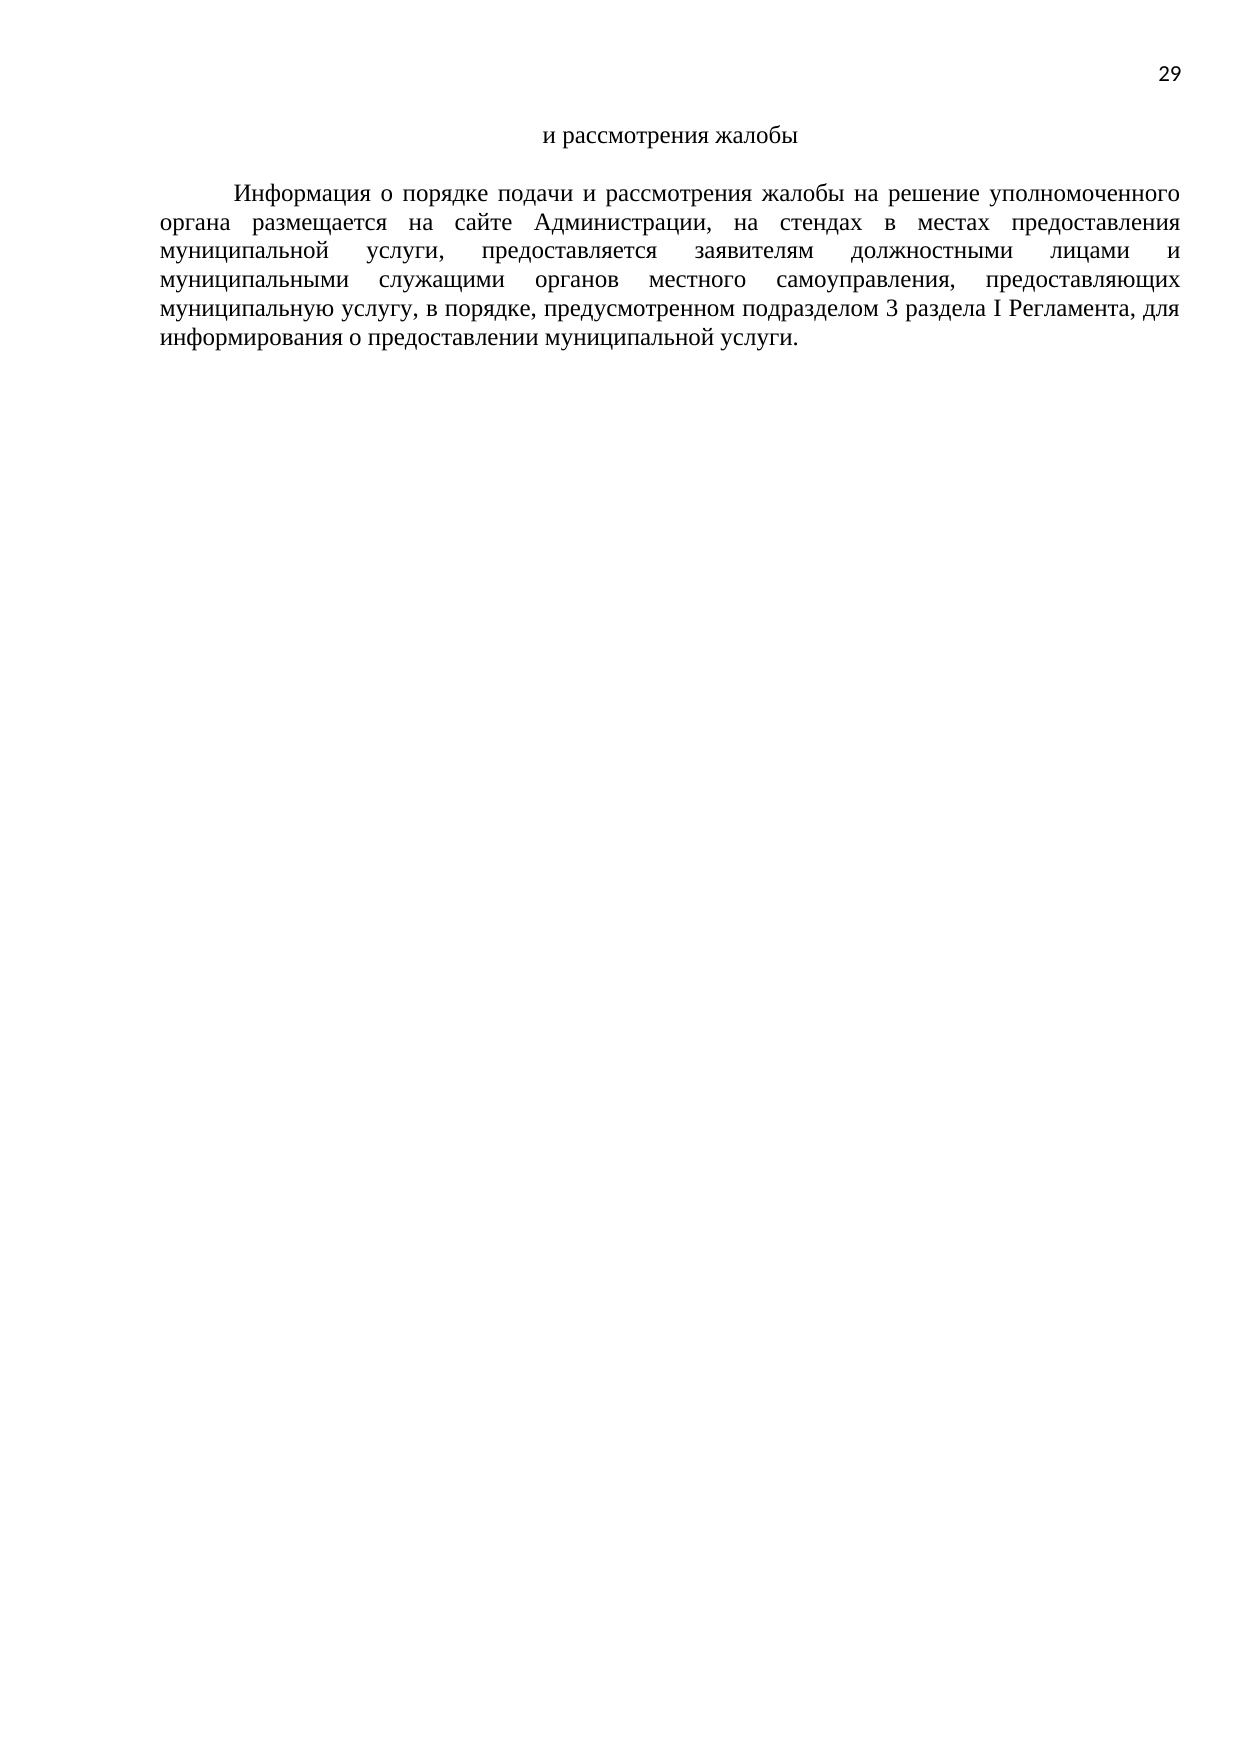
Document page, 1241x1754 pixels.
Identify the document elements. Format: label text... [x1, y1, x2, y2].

text Информация о порядке подачи и рассмотрения жалобы на решение уполномоченного органа размещается на сайте Администрации, на стендах в местах предоставления муниципальной услуги, предоставляется заявителям должностными лицами и муниципальными служащими органов местного самоуправления, предоставляющих муниципальную услугу, в порядке, предусмотренном подразделом 3 раздела I Регламента, для информирования о предоставлении муниципальной услуги. [159, 178, 1181, 351]
text и рассмотрения жалобы [159, 121, 1181, 149]
